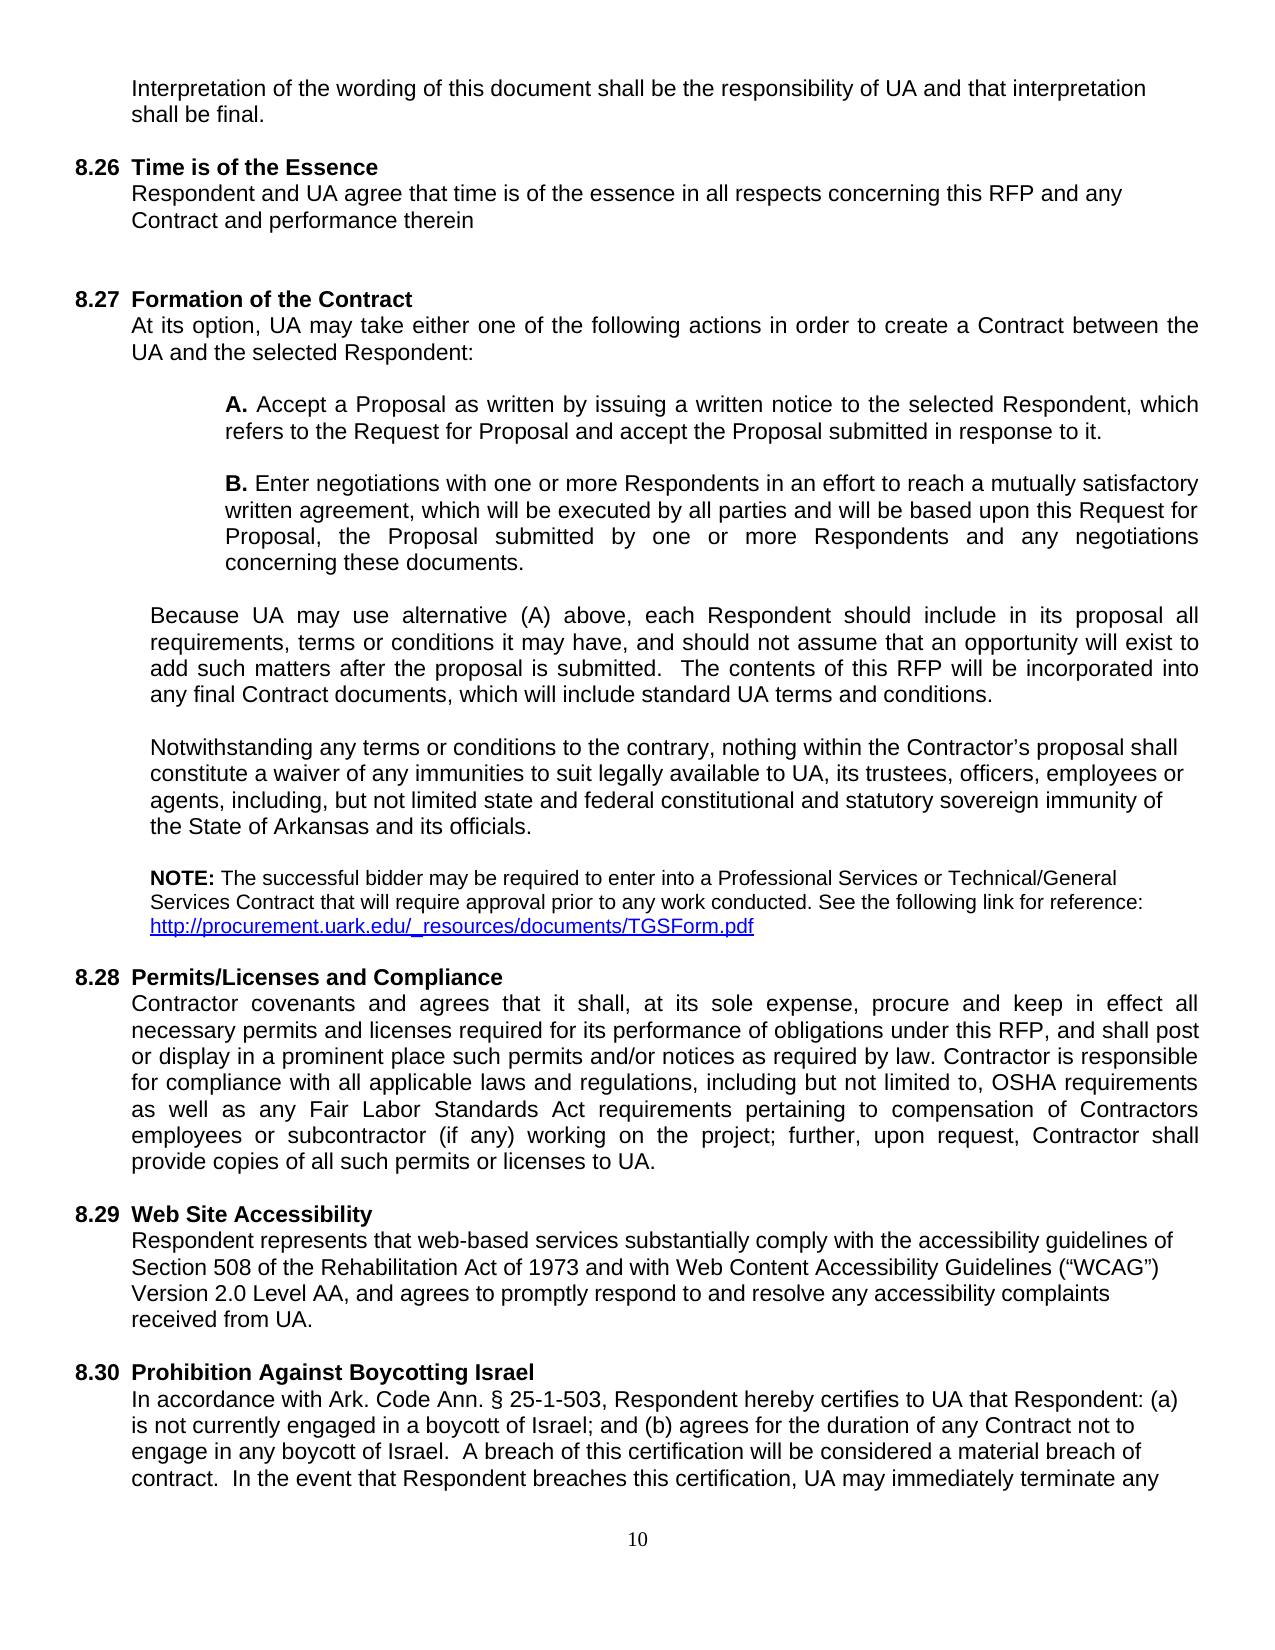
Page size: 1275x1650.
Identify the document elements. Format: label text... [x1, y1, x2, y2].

text A. Accept a Proposal as written by issuing a written notice to the selected Respondent, which refers to the Request for Proposal and accept the Proposal submitted in response to it. [225, 391, 1200, 444]
text Respondent and UA agree that time is of the essence in all respects concerning this RFP and any Contract and performance therein [75, 180, 1200, 233]
text 8.30 Prohibition Against Boycotting Israel [75, 1359, 1200, 1386]
text Interpretation of the wording of this document shall be the responsibility of UA and that interpretation shall be final. [131, 75, 1200, 128]
text 8.26 Time is of the Essence [75, 154, 1200, 180]
text Respondent represents that web-based services substantially comply with the accessibility guidelines of Section 508 of the Rehabilitation Act of 1973 and with Web Content Accessibility Guidelines (“WCAG”) Version 2.0 Level AA, and agrees to promptly respond to and resolve any accessibility complaints received from UA. [131, 1227, 1200, 1333]
text Notwithstanding any terms or conditions to the contrary, nothing within the Contractor’s proposal shall constitute a waiver of any immunities to suit legally available to UA, its trustees, officers, employees or agents, including, but not limited state and federal constitutional and statutory sovereign immunity of the State of Arkansas and its officials. [150, 734, 1200, 839]
text 8.27 Formation of the Contract [75, 286, 1200, 312]
text NOTE: The successful bidder may be required to enter into a Professional Services or Technical/General Services Contract that will require approval prior to any work conducted. See the following link for reference: http://procurement.uark.edu/_resources/documents/TGSForm.pdf [150, 866, 1200, 937]
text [131, 1386, 1200, 1491]
text Because UA may use alternative (A) above, each Respondent should include in its proposal all requirements, terms or conditions it may have, and should not assume that an opportunity will exist to add such matters after the proposal is submitted. The contents of this RFP will be incorporated into any final Contract documents, which will include standard UA terms and conditions. [150, 602, 1200, 707]
text 8.28 Permits/Licenses and Compliance [75, 964, 1200, 990]
text 8.29 Web Site Accessibility [75, 1201, 1200, 1227]
text B. Enter negotiations with one or more Respondents in an effort to reach a mutually satisfactory written agreement, which will be executed by all parties and will be based upon this Request for Proposal, the Proposal submitted by one or more Respondents and any negotiations concerning these documents. [225, 470, 1200, 576]
text Contractor covenants and agrees that it shall, at its sole expense, procure and keep in effect all necessary permits and licenses required for its performance of obligations under this RFP, and shall post or display in a prominent place such permits and/or notices as required by law. Contractor is responsible for compliance with all applicable laws and regulations, including but not limited to, OSHA requirements as well as any Fair Labor Standards Act requirements pertaining to compensation of Contractors employees or subcontractor (if any) working on the project; further, upon request, Contractor shall provide copies of all such permits or licenses to UA. [131, 990, 1200, 1175]
text At its option, UA may take either one of the following actions in order to create a Contract between the UA and the selected Respondent: [131, 312, 1200, 365]
